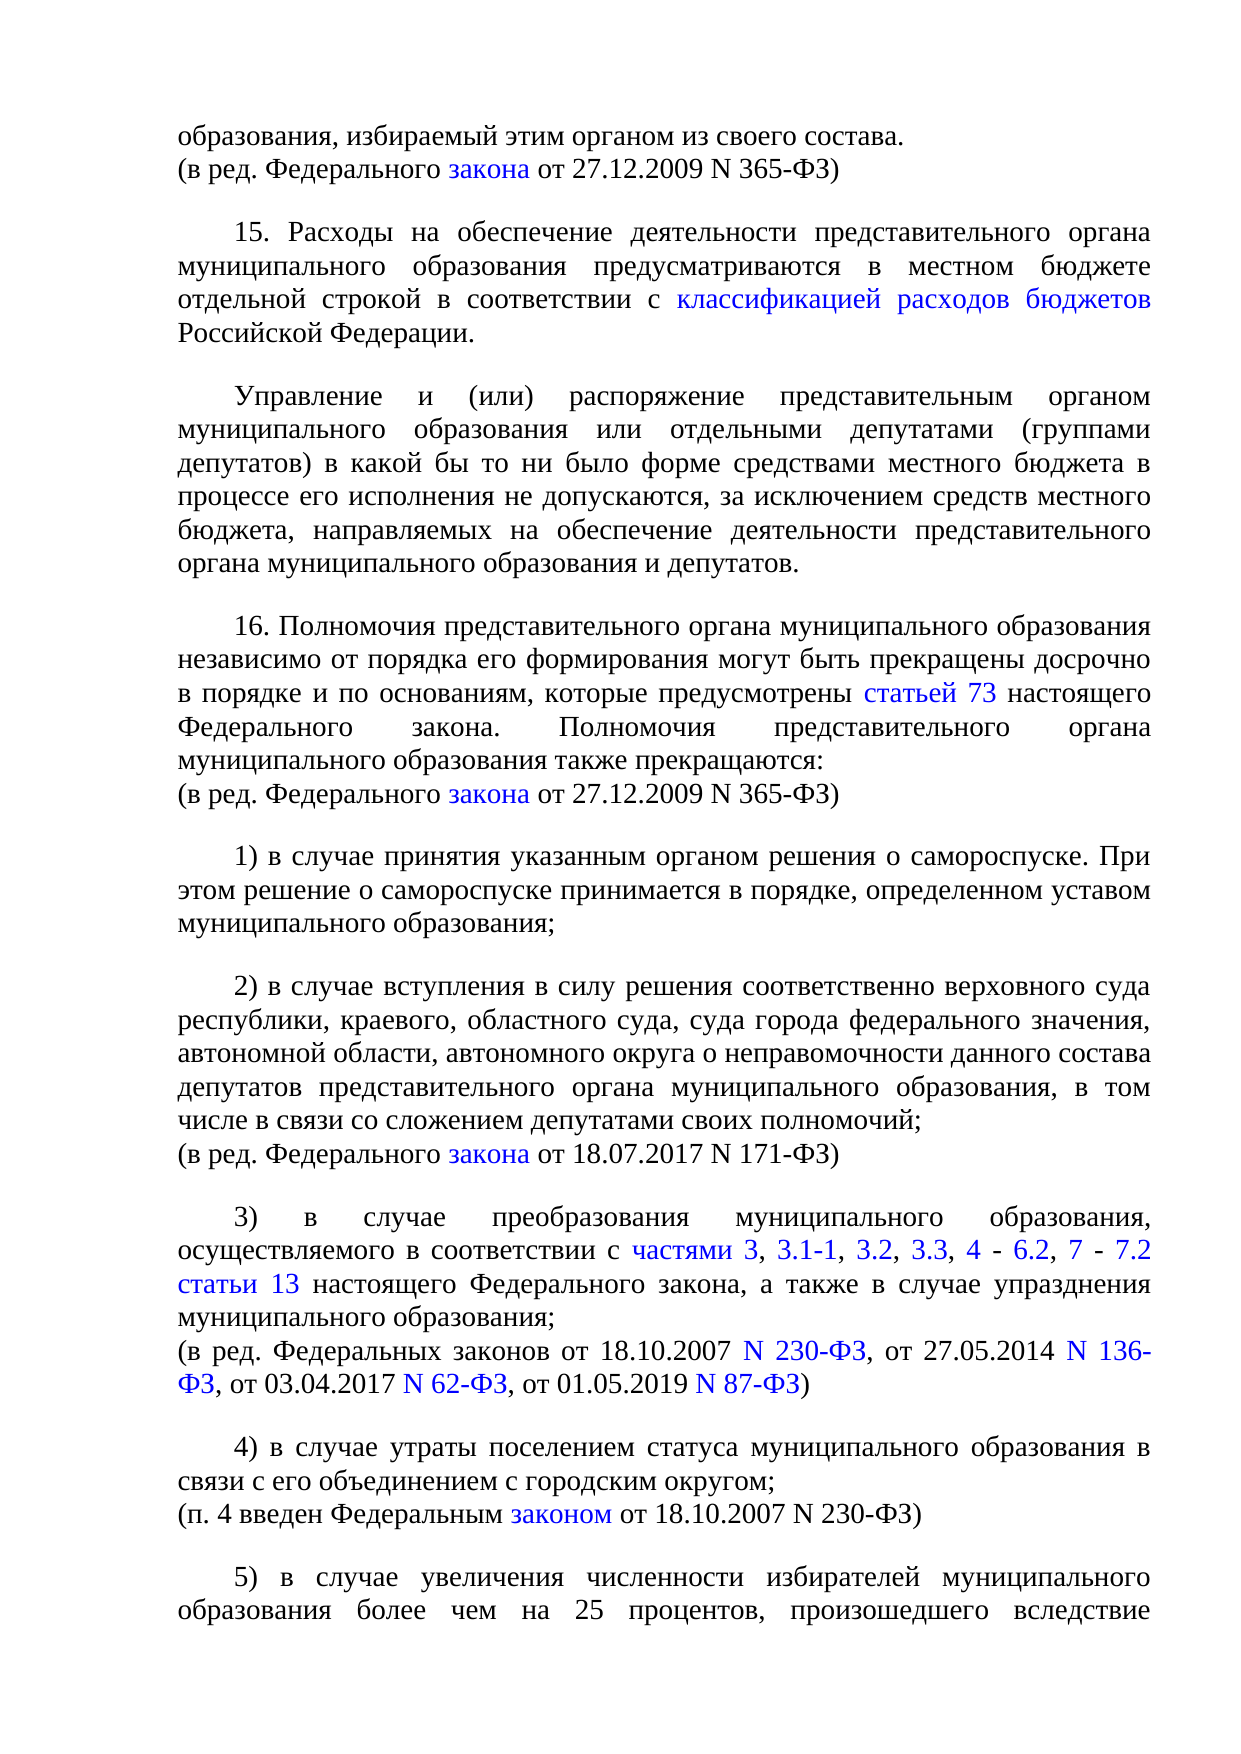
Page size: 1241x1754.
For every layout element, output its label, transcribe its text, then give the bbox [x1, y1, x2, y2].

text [177, 1559, 1152, 1626]
text (п. 4 введен Федеральным законом от 18.10.2007 N 230-ФЗ) [177, 1496, 1152, 1530]
text (в ред. Федерального закона от 27.12.2009 N 365-ФЗ) [177, 152, 1152, 185]
text Управление и (или) распоряжение представительным органом муниципального образования или отдельными депутатами (группами депутатов) в какой бы то ни было форме средствами местного бюджета в процессе его исполнения не допускаются, за исключением средств местного бюджета, направляемых на обеспечение деятельности представительного органа муниципального образования и депутатов. [177, 378, 1152, 579]
text (в ред. Федерального закона от 18.07.2017 N 171-ФЗ) [177, 1136, 1152, 1169]
text 2) в случае вступления в силу решения соответственно верховного суда республики, краевого, областного суда, суда города федерального значения, автономной области, автономного округа о неправомочности данного состава депутатов представительного органа муниципального образования, в том числе в связи со сложением депутатами своих полномочий; [177, 968, 1152, 1136]
text 3) в случае преобразования муниципального образования, осуществляемого в соответствии с частями 3, 3.1-1, 3.2, 3.3, 4 - 6.2, 7 - 7.2 статьи 13 настоящего Федерального закона, а также в случае упразднения муниципального образования; [177, 1199, 1152, 1333]
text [177, 118, 1152, 152]
text (в ред. Федеральных законов от 18.10.2007 N 230-ФЗ, от 27.05.2014 N 136-ФЗ, от 03.04.2017 N 62-ФЗ, от 01.05.2019 N 87-ФЗ) [177, 1333, 1152, 1400]
text 4) в случае утраты поселением статуса муниципального образования в связи с его объединением с городским округом; [177, 1429, 1152, 1496]
text (в ред. Федерального закона от 27.12.2009 N 365-ФЗ) [177, 776, 1152, 809]
text 16. Полномочия представительного органа муниципального образования независимо от порядка его формирования могут быть прекращены досрочно в порядке и по основаниям, которые предусмотрены статьей 73 настоящего Федерального закона. Полномочия представительного органа муниципального образования также прекращаются: [177, 608, 1152, 776]
text 1) в случае принятия указанным органом решения о самороспуске. При этом решение о самороспуске принимается в порядке, определенном уставом муниципального образования; [177, 838, 1152, 939]
text 15. Расходы на обеспечение деятельности представительного органа муниципального образования предусматриваются в местном бюджете отдельной строкой в соответствии с классификацией расходов бюджетов Российской Федерации. [177, 214, 1152, 348]
